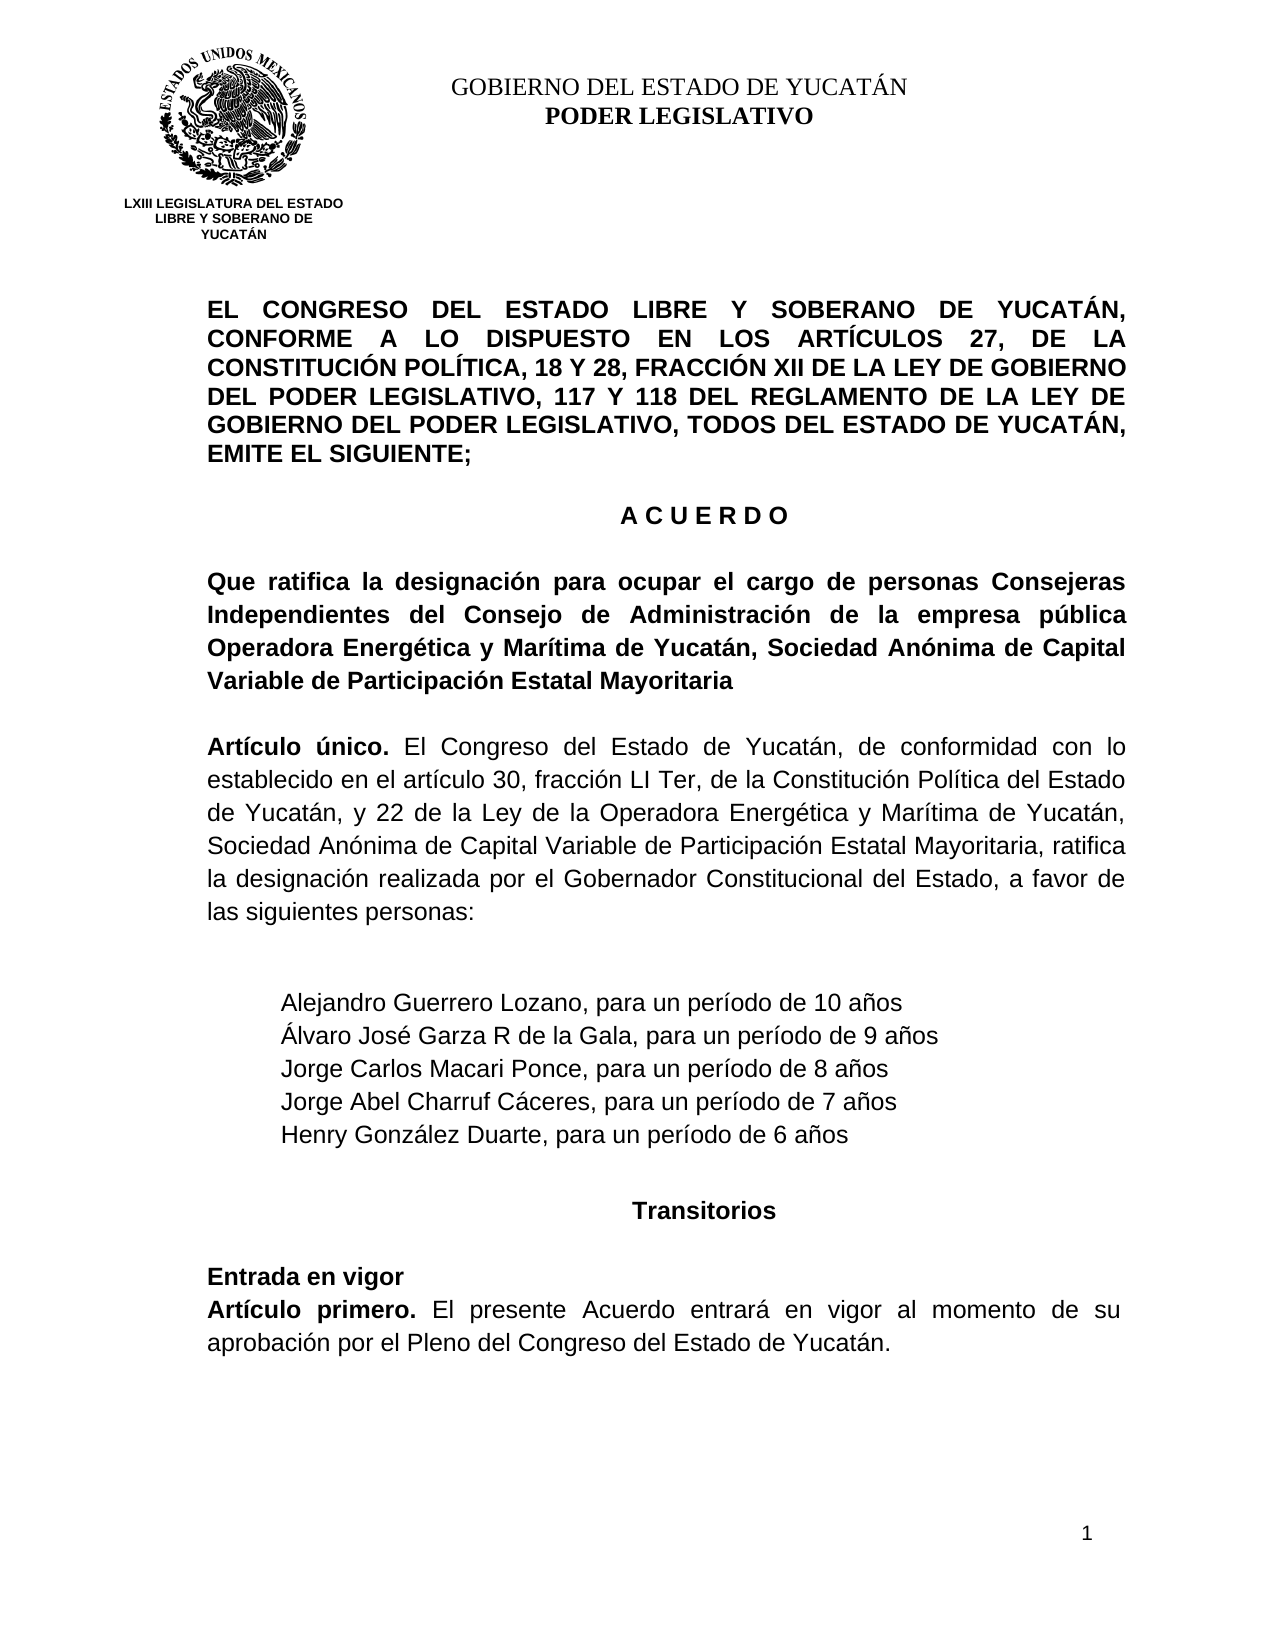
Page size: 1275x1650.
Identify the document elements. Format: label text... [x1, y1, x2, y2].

text Entrada en vigor [207, 1262, 1122, 1291]
text A C U E R D O [207, 501, 1127, 529]
text Artículo primero. El presente Acuerdo entrará en vigor al momento de su aprobación por el Pleno del Congreso del Estado de Yucatán. [207, 1295, 1122, 1357]
text Que ratifica la designación para ocupar el cargo de personas Consejeras Independientes del Consejo de Administración de la empresa pública Operadora Energética y Marítima de Yucatán, Sociedad Anónima de Capital Variable de Participación Estatal Mayoritaria [207, 567, 1127, 695]
text Transitorios [207, 1196, 1127, 1224]
text Jorge Carlos Macari Ponce, para un período de 8 años [207, 1054, 1127, 1082]
text EL CONGRESO DEL ESTADO LIBRE Y SOBERANO DE YUCATÁN, CONFORME A LO DISPUESTO EN LOS ARTÍCULOS 27, DE LA CONSTITUCIÓN POLÍTICA, 18 Y 28, FRACCIÓN XII DE LA LEY DE GOBIERNO DEL PODER LEGISLATIVO, 117 Y 118 DEL REGLAMENTO DE LA LEY DE GOBIERNO DEL PODER LEGISLATIVO, TODOS DEL ESTADO DE YUCATÁN, EMITE EL SIGUIENTE; [207, 295, 1127, 468]
text Álvaro José Garza R de la Gala, para un período de 9 años [207, 1021, 1127, 1049]
text Artículo único. El Congreso del Estado de Yucatán, de conformidad con lo establecido en el artículo 30, fracción LI Ter, de la Constitución Política del Estado de Yucatán, y 22 de la Ley de la Operadora Energética y Marítima de Yucatán, Sociedad Anónima de Capital Variable de Participación Estatal Mayoritaria, ratifica la designación realizada por el Gobernador Constitucional del Estado, a favor de las siguientes personas: [207, 732, 1127, 926]
text Alejandro Guerrero Lozano, para un período de 10 años [207, 988, 1127, 1016]
text Jorge Abel Charruf Cáceres, para un período de 7 años [207, 1087, 1127, 1115]
text Henry González Duarte, para un período de 6 años [207, 1120, 1127, 1148]
picture [123, 13, 342, 220]
